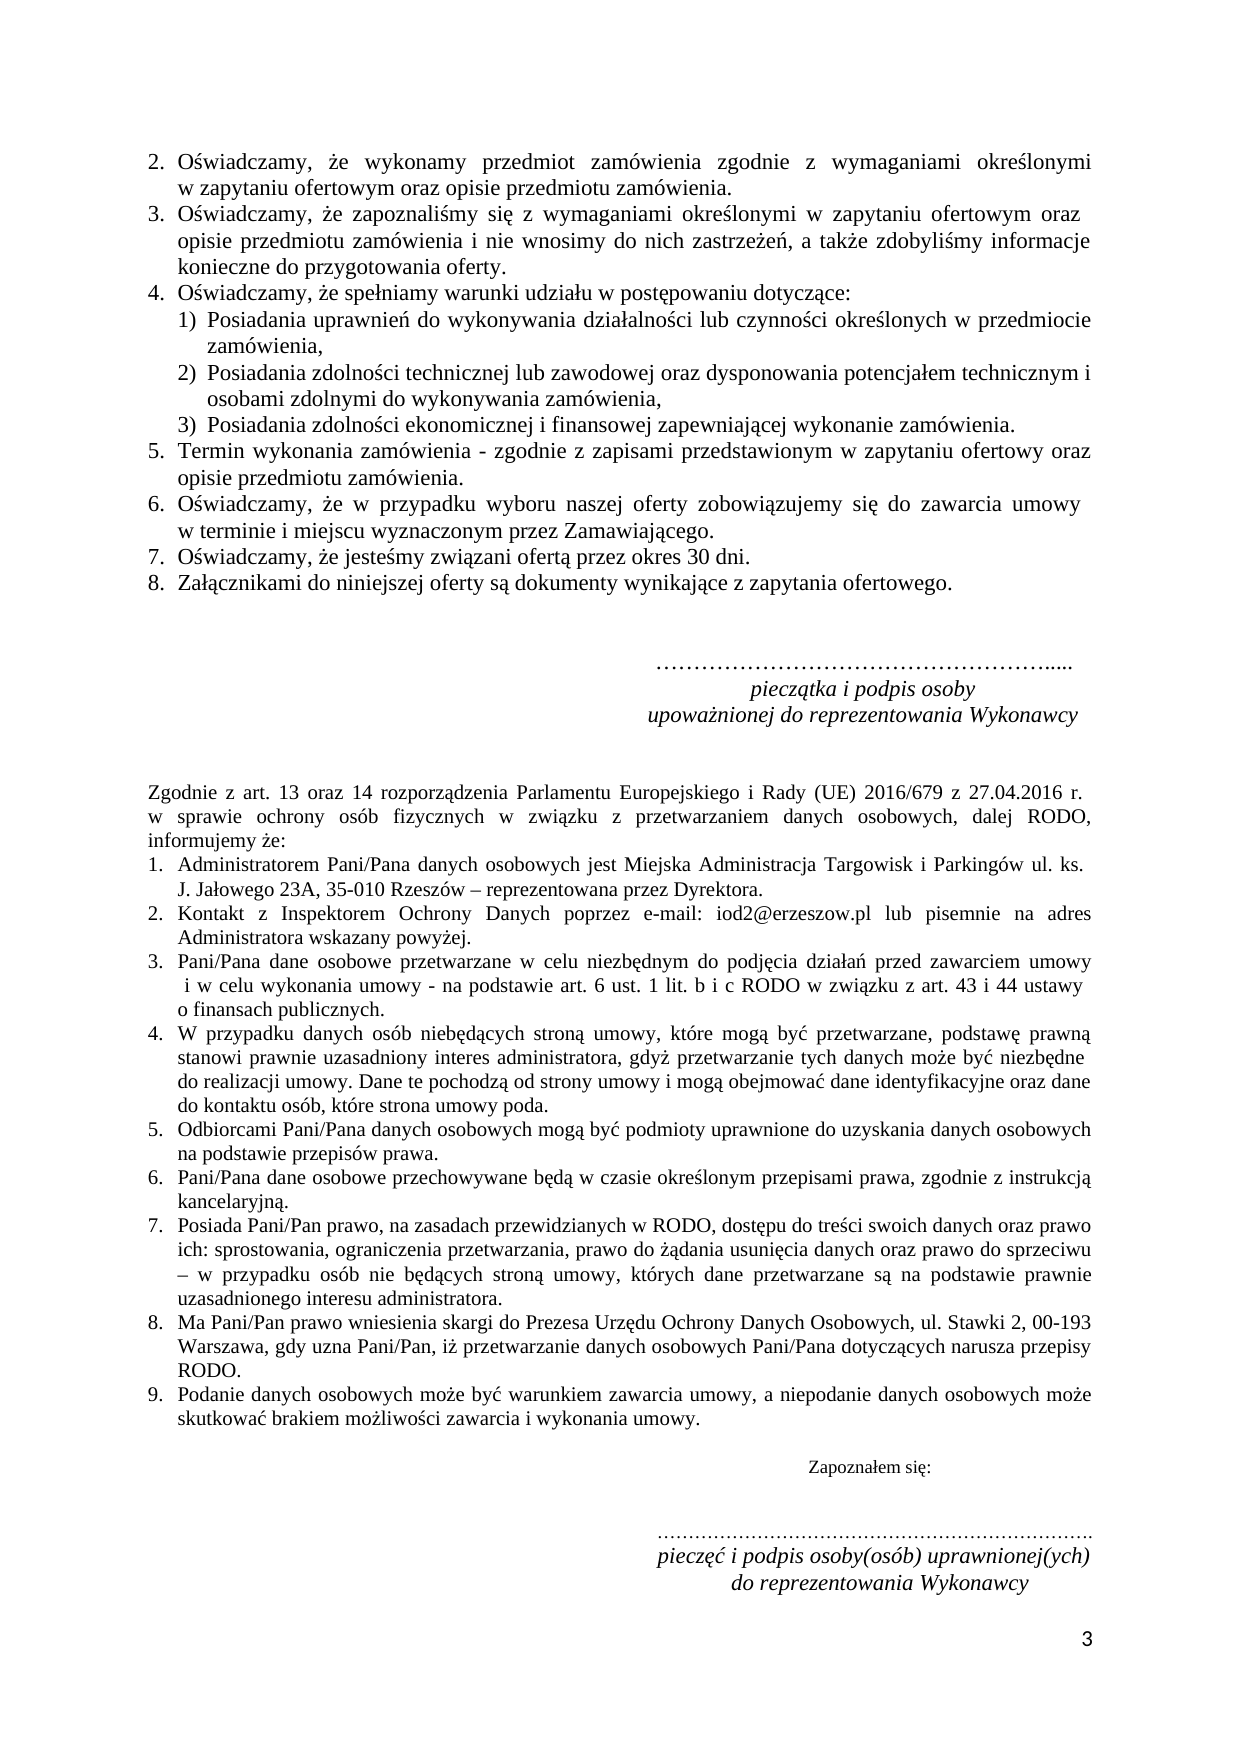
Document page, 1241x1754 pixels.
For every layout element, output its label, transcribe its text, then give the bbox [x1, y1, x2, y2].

text Zgodnie z art. 13 oraz 14 rozporządzenia Parlamentu Europejskiego i Rady (UE) 2016/679 z 27.04.2016 r. w sprawie ochrony osób fizycznych w związku z przetwarzaniem danych osobowych, dalej RODO, informujemy że: [148, 780, 1092, 852]
text ……………………………………………..... [148, 648, 1092, 675]
list Posiadania zdolności technicznej lub zawodowej oraz dysponowania potencjałem technicznym i osobami zdolnymi do wykonywania zamówienia, [177, 358, 1092, 411]
text ……………………………………………………………. [148, 1521, 1092, 1542]
list Odbiorcami Pani/Pana danych osobowych mogą być podmioty uprawnione do uzyskania danych osobowych na podstawie przepisów prawa. [148, 1117, 1092, 1165]
list Załącznikami do niniejszej oferty są dokumenty wynikające z zapytania ofertowego. [148, 569, 1092, 596]
list Pani/Pana dane osobowe przechowywane będą w czasie określonym przepisami prawa, zgodnie z instrukcją kancelaryjną. [148, 1165, 1092, 1213]
list Termin wykonania zamówienia - zgodnie z zapisami przedstawionym w zapytaniu ofertowy oraz opisie przedmiotu zamówienia. [148, 438, 1092, 490]
list Oświadczamy, że jesteśmy związani ofertą przez okres 30 dni. [148, 543, 1092, 569]
list Oświadczamy, że spełniamy warunki udziału w postępowaniu dotyczące: [148, 279, 1092, 306]
list Posiada Pani/Pan prawo, na zasadach przewidzianych w RODO, dostępu do treści swoich danych oraz prawo ich: sprostowania, ograniczenia przetwarzania, prawo do żądania usunięcia danych oraz prawo do sprzeciwu – w przypadku osób nie będących stroną umowy, których dane przetwarzane są na podstawie prawnie uzasadnionego interesu administratora. [148, 1213, 1092, 1309]
text upoważnionej do reprezentowania Wykonawcy [148, 701, 1092, 727]
text pieczątka i podpis osoby [148, 675, 1092, 701]
list Ma Pani/Pan prawo wniesienia skargi do Prezesa Urzędu Ochrony Danych Osobowych, ul. Stawki 2, 00-193 Warszawa, gdy uzna Pani/Pan, iż przetwarzanie danych osobowych Pani/Pana dotyczących narusza przepisy RODO. [148, 1309, 1092, 1382]
list Administratorem Pani/Pana danych osobowych jest Miejska Administracja Targowisk i Parkingów ul. ks. J. Jałowego 23A, 35-010 Rzeszów – reprezentowana przez Dyrektora. [148, 852, 1092, 901]
list Posiadania uprawnień do wykonywania działalności lub czynności określonych w przedmiocie zamówienia, [177, 306, 1092, 358]
list W przypadku danych osób niebędących stroną umowy, które mogą być przetwarzane, podstawę prawną stanowi prawnie uzasadniony interes administratora, gdyż przetwarzanie tych danych może być niezbędne do realizacji umowy. Dane te pochodzą od strony umowy i mogą obejmować dane identyfikacyjne oraz dane do kontaktu osób, które strona umowy poda. [148, 1021, 1092, 1117]
list Posiadania zdolności ekonomicznej i finansowej zapewniającej wykonanie zamówienia. [177, 411, 1092, 438]
list Oświadczamy, że w przypadku wyboru naszej oferty zobowiązujemy się do zawarcia umowy w terminie i miejscu wyznaczonym przez Zamawiającego. [148, 490, 1092, 543]
text Zapoznałem się: [148, 1456, 1092, 1478]
list Podanie danych osobowych może być warunkiem zawarcia umowy, a niepodanie danych osobowych może skutkować brakiem możliwości zawarcia i wykonania umowy. [148, 1382, 1092, 1430]
list Pani/Pana dane osobowe przetwarzane w celu niezbędnym do podjęcia działań przed zawarciem umowy i w celu wykonania umowy - na podstawie art. 6 ust. 1 lit. b i c RODO w związku z art. 43 i 44 ustawy o finansach publicznych. [148, 949, 1092, 1021]
list Oświadczamy, że zapoznaliśmy się z wymaganiami określonymi w zapytaniu ofertowym oraz opisie przedmiotu zamówienia i nie wnosimy do nich zastrzeżeń, a także zdobyliśmy informacje konieczne do przygotowania oferty. [148, 200, 1092, 279]
list Kontakt z Inspektorem Ochrony Danych poprzez e-mail: iod2@erzeszow.pl lub pisemnie na adres Administratora wskazany powyżej. [148, 901, 1092, 949]
text do reprezentowania Wykonawcy [148, 1569, 1092, 1595]
text pieczęć i podpis osoby(osób) uprawnionej(ych) [148, 1542, 1092, 1569]
list Oświadczamy, że wykonamy przedmiot zamówienia zgodnie z wymaganiami określonymi w zapytaniu ofertowym oraz opisie przedmiotu zamówienia. [148, 148, 1092, 200]
